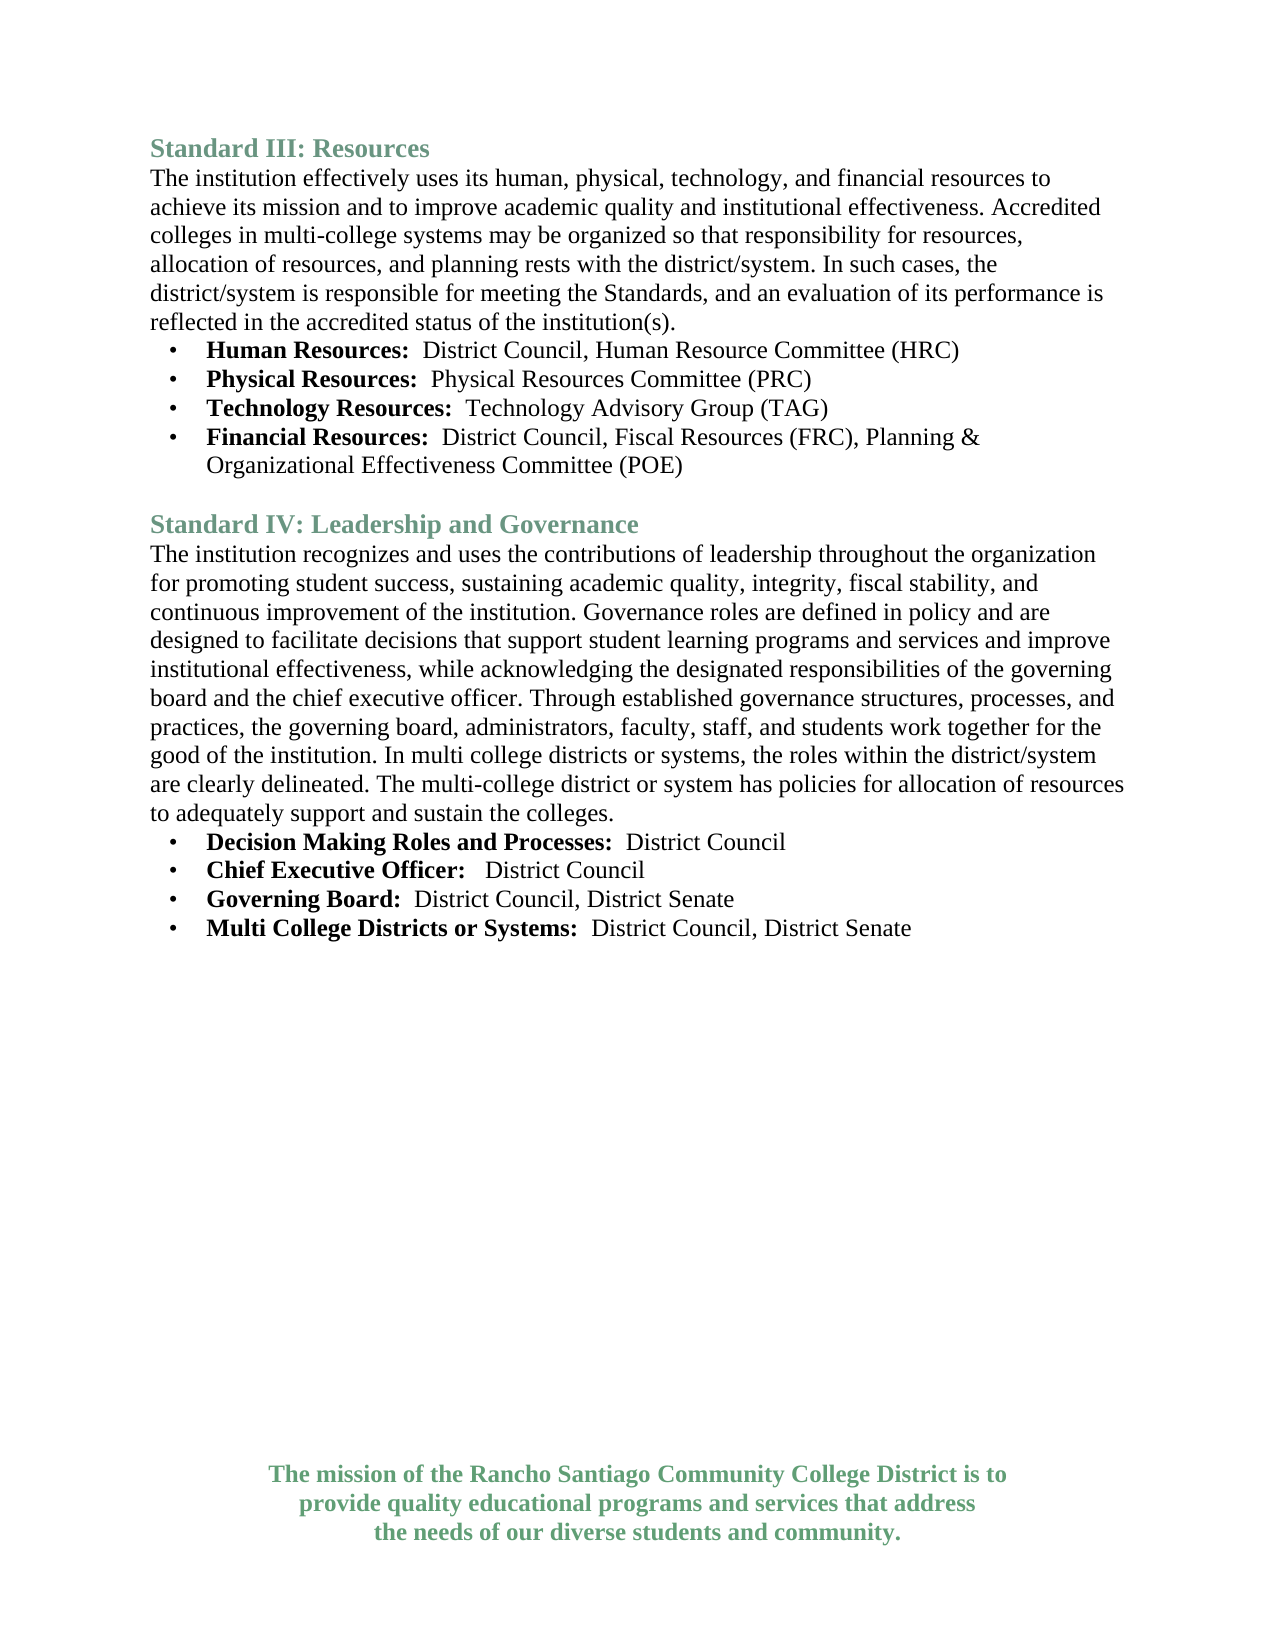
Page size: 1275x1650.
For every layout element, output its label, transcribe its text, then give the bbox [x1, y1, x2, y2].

text provide quality educational programs and services that address [150, 1488, 1125, 1517]
text The institution recognizes and uses the contributions of leadership throughout the organization for promoting student success, sustaining academic quality, integrity, fiscal stability, and continuous improvement of the institution. Governance roles are defined in policy and are designed to facilitate decisions that support student learning programs and services and improve institutional effectiveness, while acknowledging the designated responsibilities of the governing board and the chief executive officer. Through established governance structures, processes, and practices, the governing board, administrators, faculty, staff, and students work together for the good of the institution. In multi college districts or systems, the roles within the district/system are clearly delineated. The multi-college district or system has policies for allocation of resources to adequately support and sustain the colleges. [150, 539, 1125, 827]
text the needs of our diverse students and community. [150, 1517, 1125, 1545]
text The mission of the Rancho Santiago Community College District is to [150, 1459, 1125, 1488]
text Standard IV: Leadership and Governance [150, 508, 1125, 539]
list Governing Board: District Council, District Senate [169, 884, 1125, 913]
text Standard III: Resources [150, 132, 1125, 163]
text The institution effectively uses its human, physical, technology, and financial resources to achieve its mission and to improve academic quality and institutional effectiveness. Accredited colleges in multi-college systems may be organized so that responsibility for resources, allocation of resources, and planning rests with the district/system. In such cases, the district/system is responsible for meeting the Standards, and an evaluation of its performance is reflected in the accredited status of the institution(s). [150, 163, 1125, 336]
text • Technology Resources: Technology Advisory Group (TAG) [169, 393, 1125, 422]
list Multi College Districts or Systems: District Council, District Senate [169, 913, 1125, 942]
list Chief Executive Officer: District Council [169, 855, 1125, 884]
text • Human Resources: District Council, Human Resource Committee (HRC) [169, 336, 1125, 364]
text • Financial Resources: District Council, Fiscal Resources (FRC), Planning & Organizational Effectiveness Committee (POE) [169, 422, 1125, 479]
text • Physical Resources: Physical Resources Committee (PRC) [169, 364, 1125, 393]
list Decision Making Roles and Processes: District Council [169, 827, 1125, 855]
